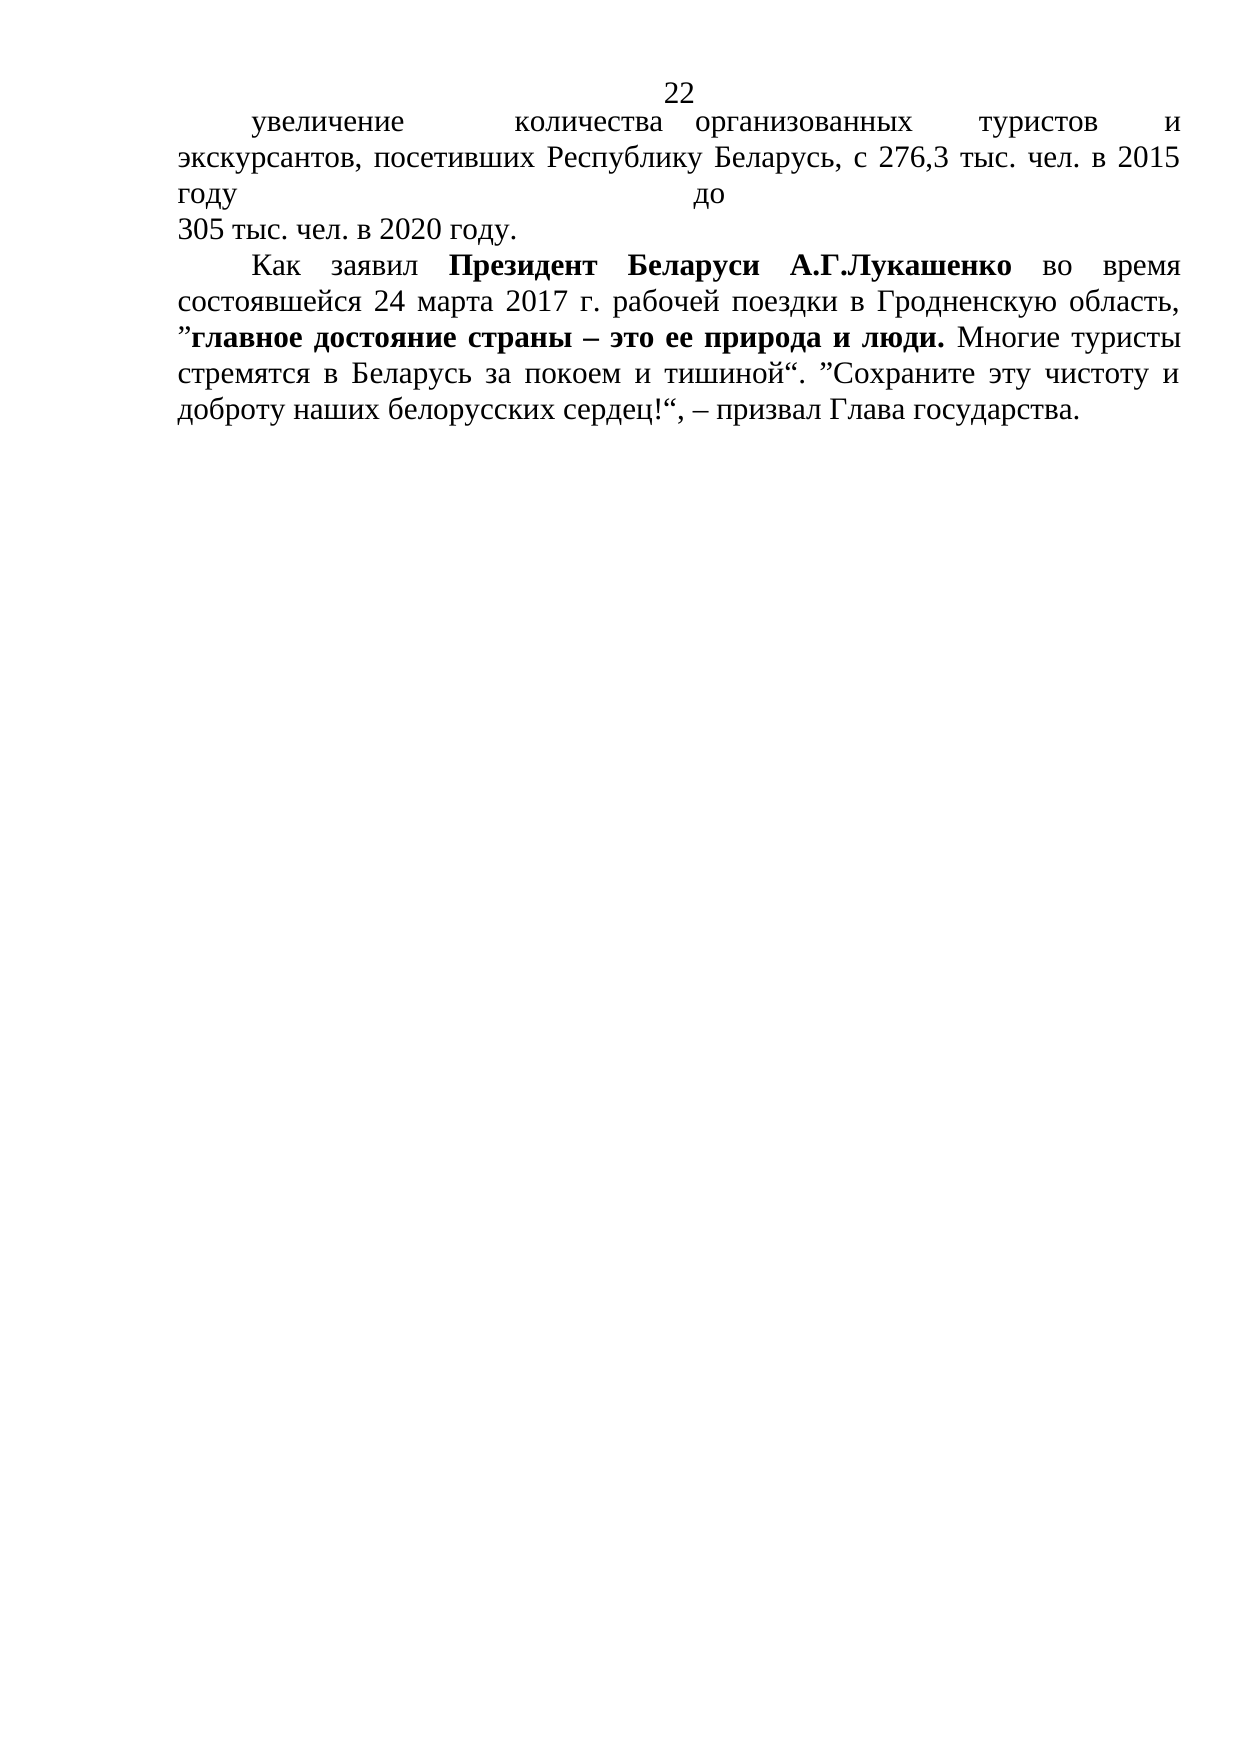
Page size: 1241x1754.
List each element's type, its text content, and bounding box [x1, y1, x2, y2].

text Как заявил Президент Беларуси А.Г.Лукашенко во время состоявшейся 24 марта 2017 г. рабочей поездки в Гродненскую область, ”главное достояние страны – это ее природа и люди. Многие туристы стремятся в Беларусь за покоем и тишиной“. ”Сохраните эту чистоту и доброту наших белорусских сердец!“, – призвал Глава государства. [177, 246, 1181, 426]
text увеличение количества организованных туристов и экскурсантов, посетивших Республику Беларусь, с 276,3 тыс. чел. в 2015 году до 305 тыс. чел. в 2020 году. [177, 103, 1181, 246]
